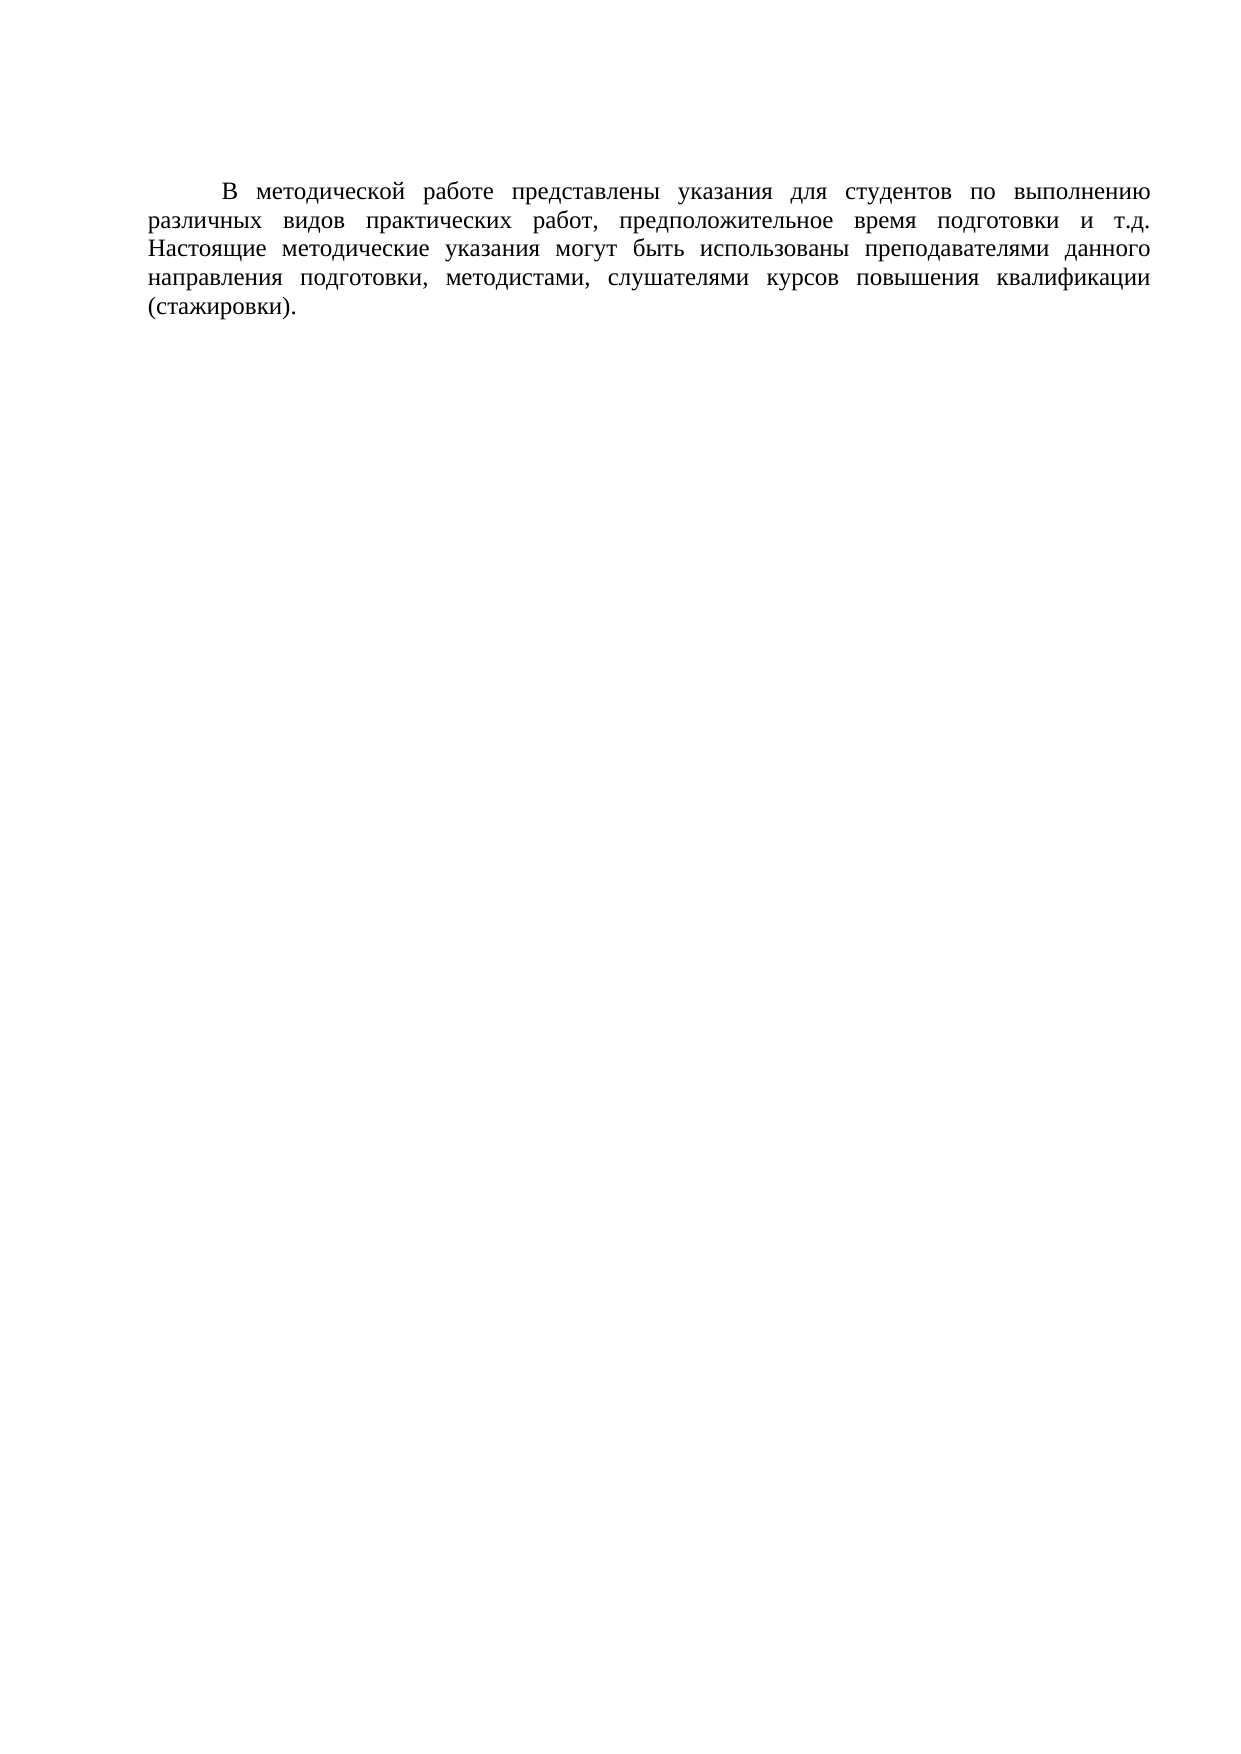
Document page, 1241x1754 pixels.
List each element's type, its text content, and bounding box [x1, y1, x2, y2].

text В методической работе представлены указания для студентов по выполнению различных видов практических работ, предположительное время подготовки и т.д. Настоящие методические указания могут быть использованы преподавателями данного направления подготовки, методистами, слушателями курсов повышения квалификации (стажировки). [148, 176, 1152, 320]
